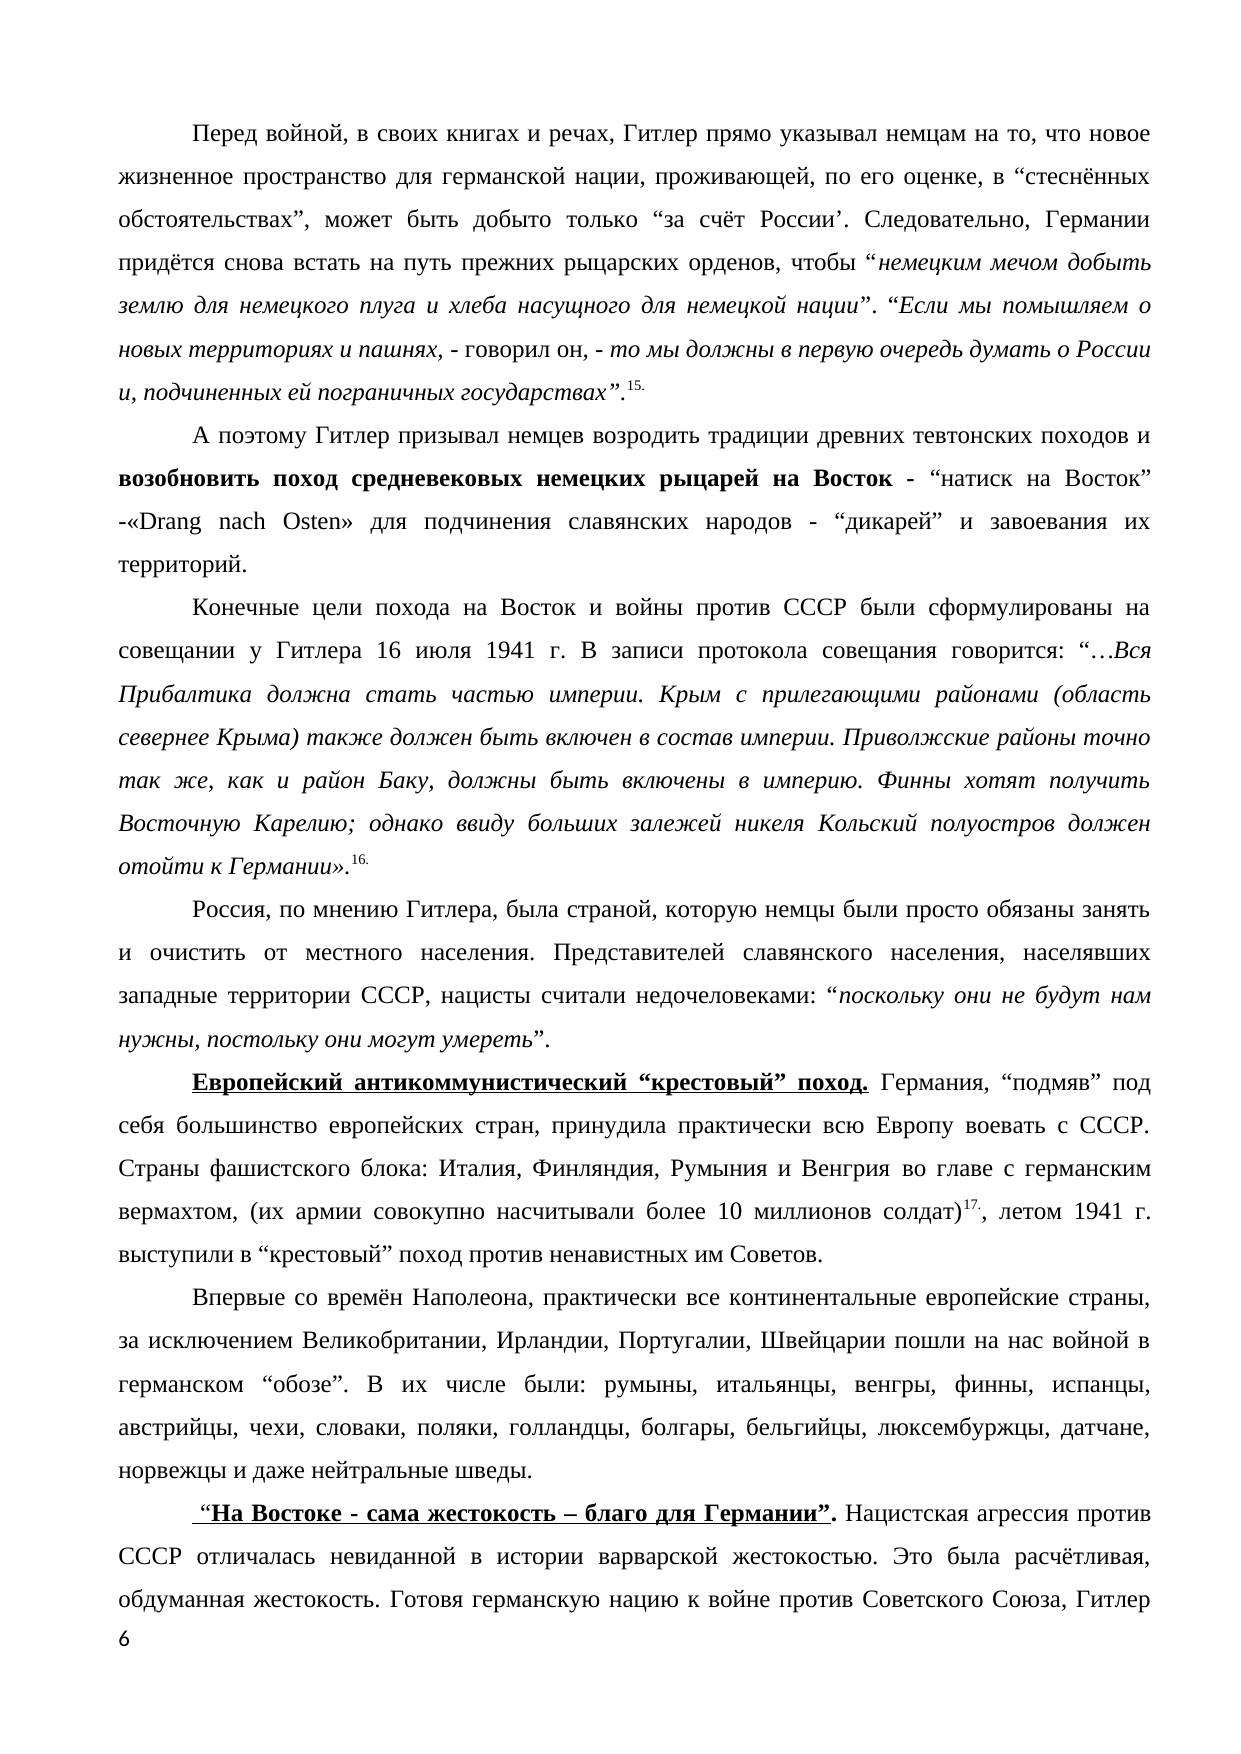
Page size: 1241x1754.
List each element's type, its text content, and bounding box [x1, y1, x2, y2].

text Россия, по мнению Гитлера, была страной, которую немцы были просто обязаны занять и очистить от местного населения. Представителей славянского населения, населявших западные территории СССР, нацисты считали недочеловеками: “поскольку они не будут нам нужны, постольку они могут умереть”. [118, 894, 1152, 1052]
text Конечные цели похода на Восток и войны против СССР были сформулированы на совещании у Гитлера 16 июля 1941 г. В записи протокола совещания говорится: “…Вся Прибалтика должна стать частью империи. Крым с прилегающими районами (область севернее Крыма) также должен быть включен в состав империи. Приволжские районы точно так же, как и район Баку, должны быть включены в империю. Финны хотят получить Восточную Карелию; однако ввиду больших залежей никеля Кольский полуостров должен отойти к Германии».16. [118, 592, 1152, 880]
text Перед войной, в своих книгах и речах, Гитлер прямо указывал немцам на то, что новое жизненное пространство для германской нации, проживающей, по его оценке, в “стеснённых обстоятельствах”, может быть добыто только “за счёт России’. Следовательно, Германии придётся снова встать на путь прежних рыцарских орденов, чтобы “немецким мечом добыть землю для немецкого плуга и хлеба насущного для немецкой нации”. “Если мы помышляем о новых территориях и пашнях, - говорил он, - то мы должны в первую очередь думать о России и, подчиненных ей пограничных государствах”.15. [118, 118, 1152, 406]
text Европейский антикоммунистический “крестовый” поход. Германия, “подмяв” под себя большинство европейских стран, принудила практически всю Европу воевать с СССР. Страны фашистского блока: Италия, Финляндия, Румыния и Венгрия во главе с германским вермахтом, (их армии совокупно насчитывали более 10 миллионов солдат)17., летом 1941 г. выступили в “крестовый” поход против ненавистных им Советов. [118, 1067, 1152, 1268]
text А поэтому Гитлер призывал немцев возродить традиции древних тевтонских походов и возобновить поход средневековых немецких рыцарей на Восток - “натиск на Восток” -«Drang nach Osten» для подчинения славянских народов - “дикарей” и завоевания их территорий. [118, 420, 1152, 578]
text Впервые со времён Наполеона, практически все континентальные европейские страны, за исключением Великобритании, Ирландии, Португалии, Швейцарии пошли на нас войной в германском “обозе”. В их числе были: румыны, итальянцы, венгры, финны, испанцы, австрийцы, чехи, словаки, поляки, голландцы, болгары, бельгийцы, люксембуржцы, датчане, норвежцы и даже нейтральные шведы. [118, 1282, 1152, 1484]
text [118, 1498, 1152, 1613]
